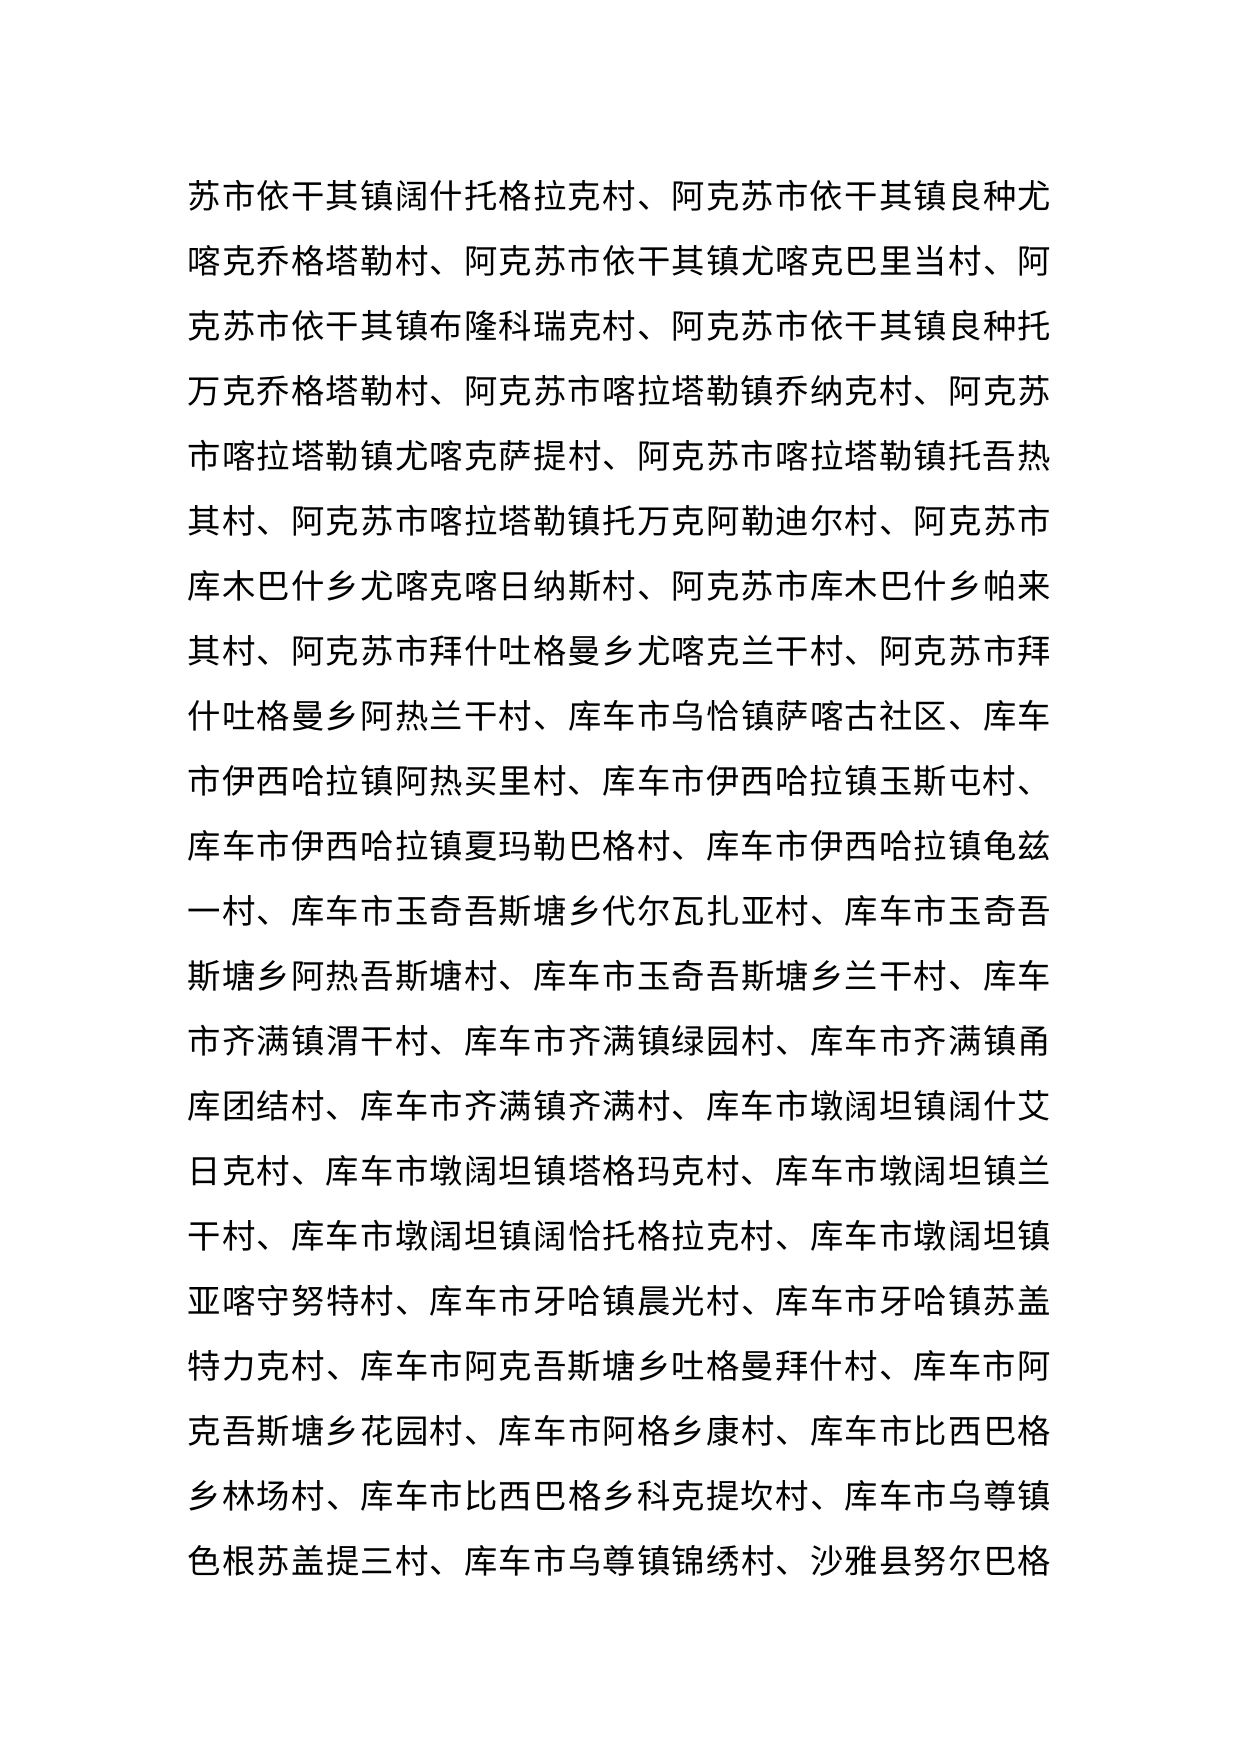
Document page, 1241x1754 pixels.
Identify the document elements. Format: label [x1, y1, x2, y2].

list [187, 162, 1053, 1592]
